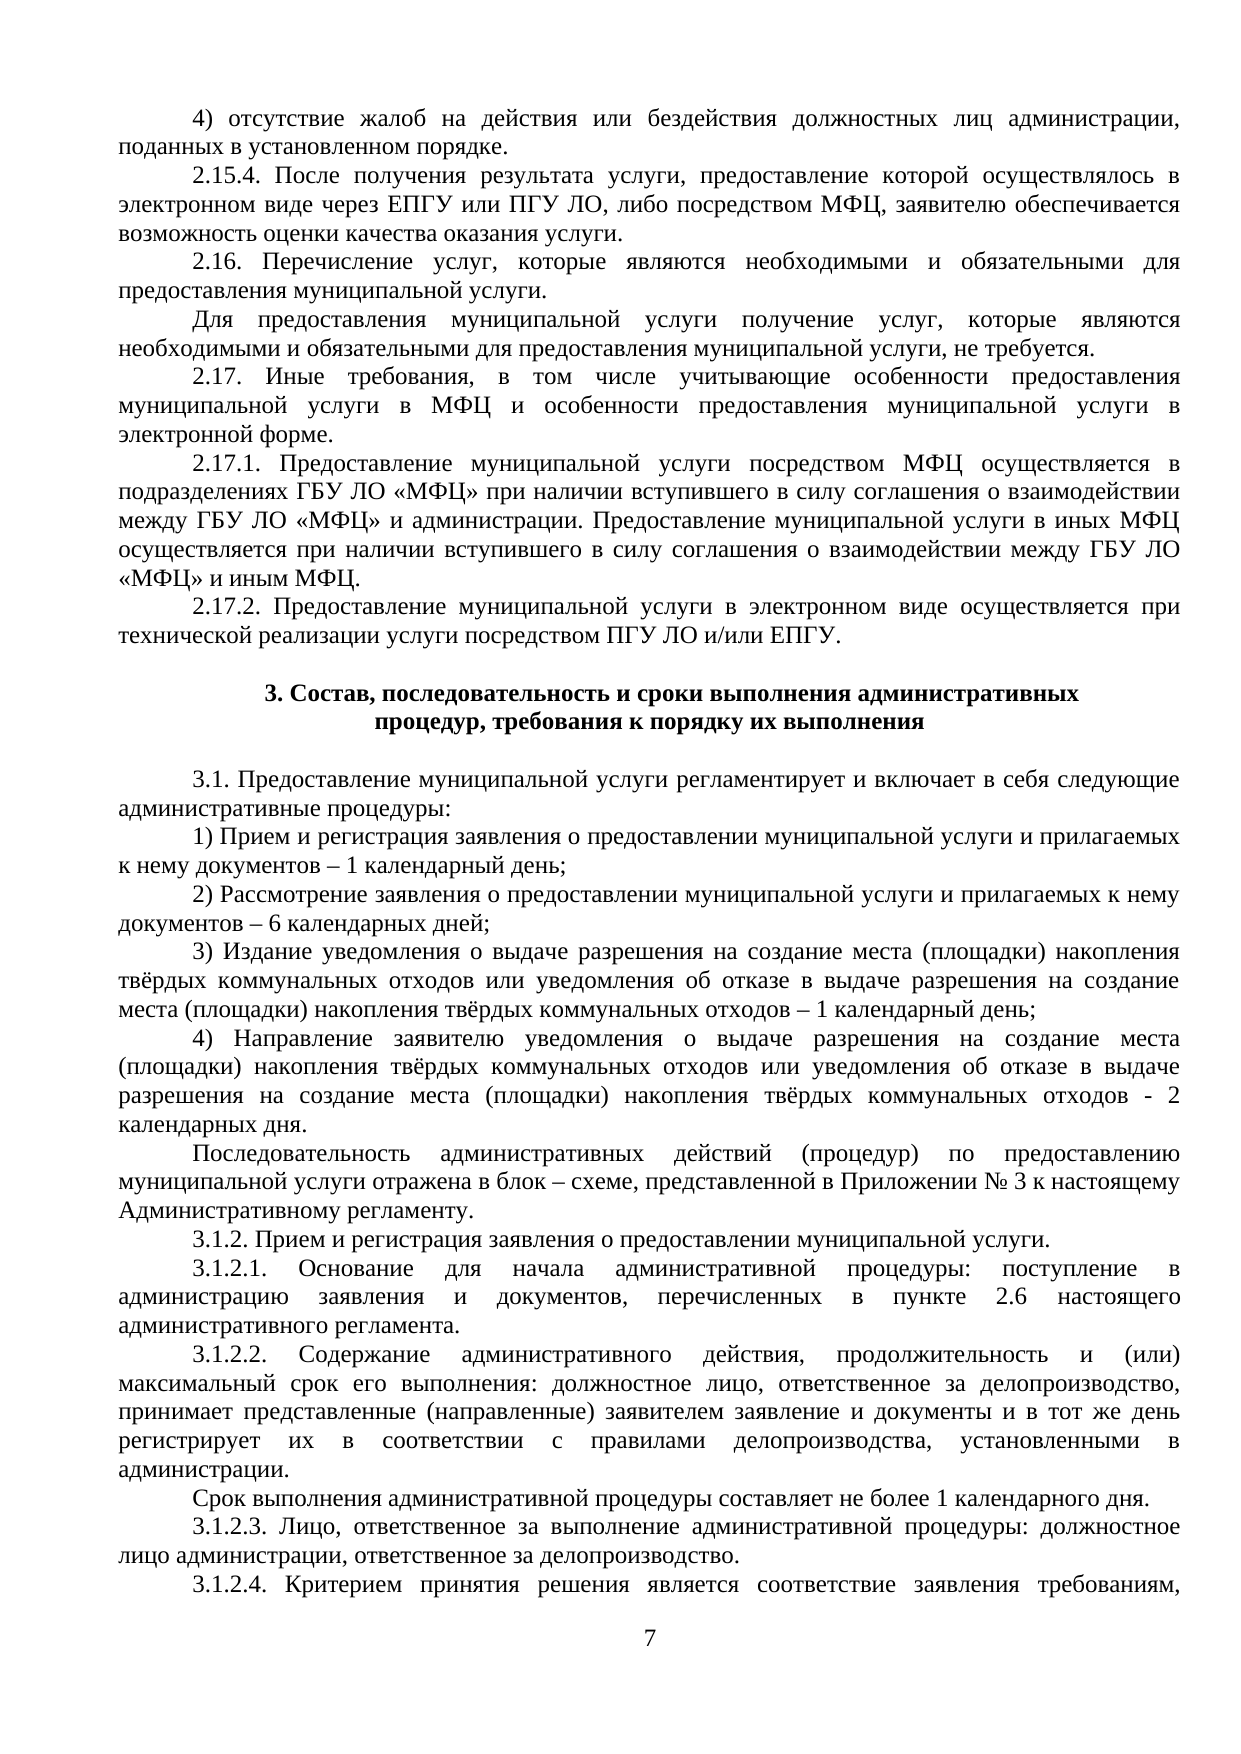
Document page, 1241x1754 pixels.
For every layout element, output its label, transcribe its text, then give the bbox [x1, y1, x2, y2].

text 4) отсутствие жалоб на действия или бездействия должностных лиц администрации, поданных в установленном порядке. [118, 103, 1181, 160]
text 2.16. Перечисление услуг, которые являются необходимыми и обязательными для предоставления муниципальной услуги. [118, 246, 1181, 304]
text 3.1.2. Прием и регистрация заявления о предоставлении муниципальной услуги. [118, 1224, 1181, 1253]
text 3) Издание уведомления о выдаче разрешения на создание места (площадки) накопления твёрдых коммунальных отходов или уведомления об отказе в выдаче разрешения на создание места (площадки) накопления твёрдых коммунальных отходов – 1 календарный день; [118, 936, 1181, 1023]
text 4) Направление заявителю уведомления о выдаче разрешения на создание места (площадки) накопления твёрдых коммунальных отходов или уведомления об отказе в выдаче разрешения на создание места (площадки) накопления твёрдых коммунальных отходов - 2 календарных дня. [118, 1023, 1181, 1138]
text 1) Прием и регистрация заявления о предоставлении муниципальной услуги и прилагаемых к нему документов – 1 календарный день; [118, 821, 1181, 879]
title 3.1.2.3. Лицо, ответственное за выполнение административной процедуры: должностное лицо администрации, ответственное за делопроизводство. [118, 1511, 1181, 1569]
text 2.15.4. После получения результата услуги, предоставление которой осуществлялось в электронном виде через ЕПГУ или ПГУ ЛО, либо посредством МФЦ, заявителю обеспечивается возможность оценки качества оказания услуги. [118, 160, 1181, 246]
text Последовательность административных действий (процедур) по предоставлению муниципальной услуги отражена в блок – схеме, представленной в Приложении № 3 к настоящему Административному регламенту. [118, 1138, 1181, 1224]
text 2) Рассмотрение заявления о предоставлении муниципальной услуги и прилагаемых к нему документов – 6 календарных дней; [118, 879, 1181, 936]
text Для предоставления муниципальной услуги получение услуг, которые являются необходимыми и обязательными для предоставления муниципальной услуги, не требуется. [118, 304, 1181, 361]
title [118, 1569, 1181, 1598]
title 3.1.2.2. Содержание административного действия, продолжительность и (или) максимальный срок его выполнения: должностное лицо, ответственное за делопроизводство, принимает представленные (направленные) заявителем заявление и документы и в тот же день регистрирует их в соответствии с правилами делопроизводства, установленными в администрации. [118, 1339, 1181, 1483]
text Срок выполнения административной процедуры составляет не более 1 календарного дня. [118, 1483, 1181, 1511]
text 3.1. Предоставление муниципальной услуги регламентирует и включает в себя следующие административные процедуры: [118, 764, 1181, 821]
text 2.17.2. Предоставление муниципальной услуги в электронном виде осуществляется при технической реализации услуги посредством ПГУ ЛО и/или ЕПГУ. [118, 591, 1181, 649]
text 3. Состав, последовательность и сроки выполнения административных процедур, требования к порядку их выполнения [118, 678, 1181, 735]
text 3.1.2.1. Основание для начала административной процедуры: поступление в администрацию заявления и документов, перечисленных в пункте 2.6 настоящего административного регламента. [118, 1253, 1181, 1339]
text 2.17. Иные требования, в том числе учитывающие особенности предоставления муниципальной услуги в МФЦ и особенности предоставления муниципальной услуги в электронной форме. [118, 361, 1181, 448]
text 2.17.1. Предоставление муниципальной услуги посредством МФЦ осуществляется в подразделениях ГБУ ЛО «МФЦ» при наличии вступившего в силу соглашения о взаимодействии между ГБУ ЛО «МФЦ» и администрации. Предоставление муниципальной услуги в иных МФЦ осуществляется при наличии вступившего в силу соглашения о взаимодействии между ГБУ ЛО «МФЦ» и иным МФЦ. [118, 448, 1181, 591]
